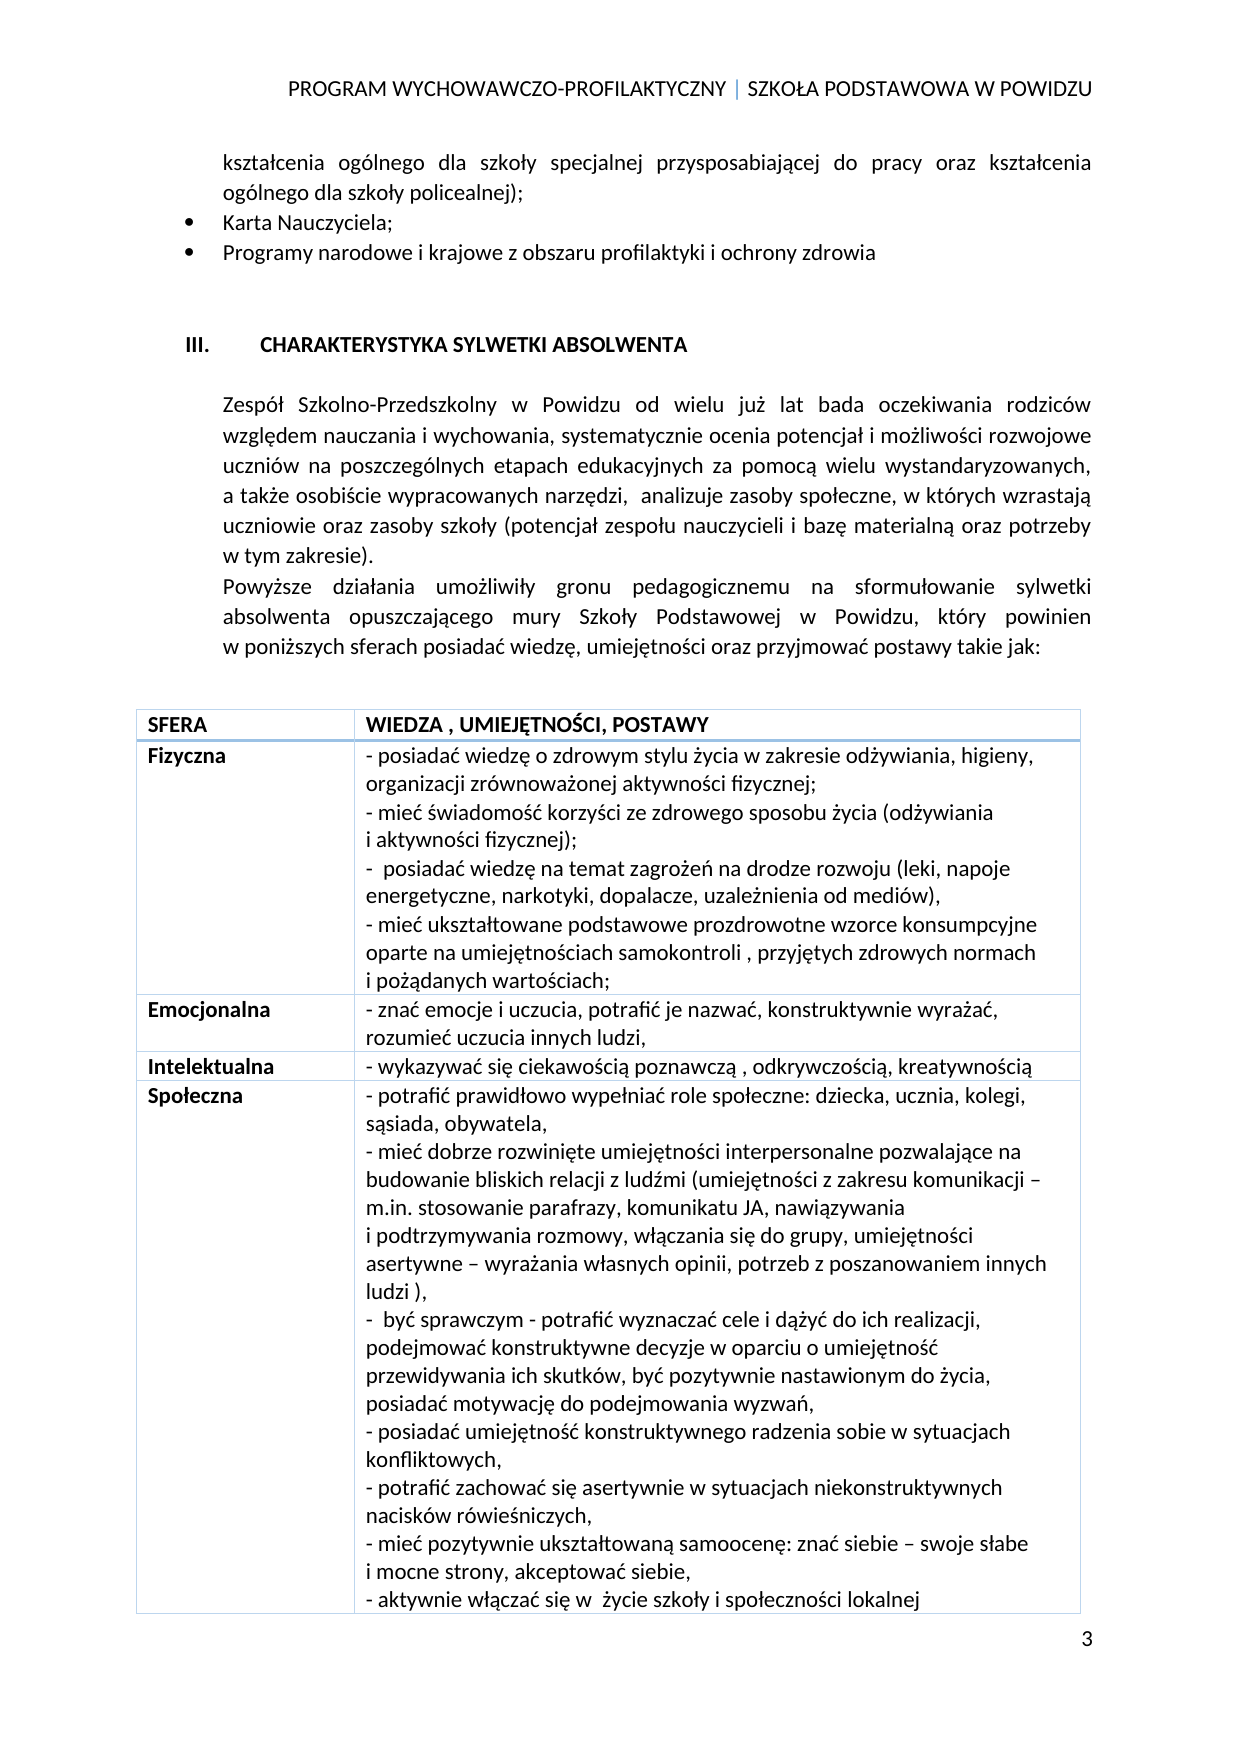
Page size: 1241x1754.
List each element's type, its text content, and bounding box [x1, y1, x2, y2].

table_header WIEDZA , UMIEJĘTNOŚCI, POSTAWY [355, 710, 1080, 738]
table_cell Intelektualna [137, 1052, 354, 1080]
table_cell - znać emocje i uczucia, potrafić je nazwać, konstruktywnie wyrażać, rozumieć uczucia innych ludzi, [355, 995, 1080, 1051]
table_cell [355, 1081, 1080, 1613]
list Programy narodowe i krajowe z obszaru profilaktyki i ochrony zdrowia [185, 238, 1093, 266]
table_cell - wykazywać się ciekawością poznawczą , odkrywczością, kreatywnością [355, 1052, 1080, 1080]
table_cell Emocjonalna [137, 995, 354, 1051]
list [185, 148, 1093, 206]
table_cell - posiadać wiedzę o zdrowym stylu życia w zakresie odżywiania, higieny, organizacji zrównoważonej aktywności fizycznej; - mieć świadomość korzyści ze zdrowego sposobu życia (odżywiania i aktywności fizycznej); - posiadać wiedzę na temat zagrożeń na drodze rozwoju (leki, napoje energetyczne, narkotyki, dopalacze, uzależnienia od mediów), - mieć ukształtowane podstawowe prozdrowotne wzorce konsumpcyjne oparte na umiejętnościach samokontroli , przyjętych zdrowych normach i pożądanych wartościach; [355, 742, 1080, 994]
list Zespół Szkolno-Przedszkolny w Powidzu od wielu już lat bada oczekiwania rodziców względem nauczania i wychowania, systematycznie ocenia potencjał i możliwości rozwojowe uczniów na poszczególnych etapach edukacyjnych za pomocą wielu wystandaryzowanych, a także osobiście wypracowanych narzędzi, analizuje zasoby społeczne, w których wzrastają uczniowie oraz zasoby szkoły (potencjał zespołu nauczycieli i bazę materialną oraz potrzeby w tym zakresie). Powyższe działania umożliwiły gronu pedagogicznemu na sformułowanie sylwetki absolwenta opuszczającego mury Szkoły Podstawowej w Powidzu, który powinien w poniższych sferach posiadać wiedzę, umiejętności oraz przyjmować postawy takie jak: [223, 391, 1093, 660]
table_cell Społeczna [137, 1081, 354, 1613]
table_cell Fizyczna [137, 742, 354, 994]
list Karta Nauczyciela; [185, 208, 1093, 236]
table_header SFERA [137, 710, 354, 738]
list CHARAKTERYSTYKA SYLWETKI ABSOLWENTA [185, 330, 1093, 388]
